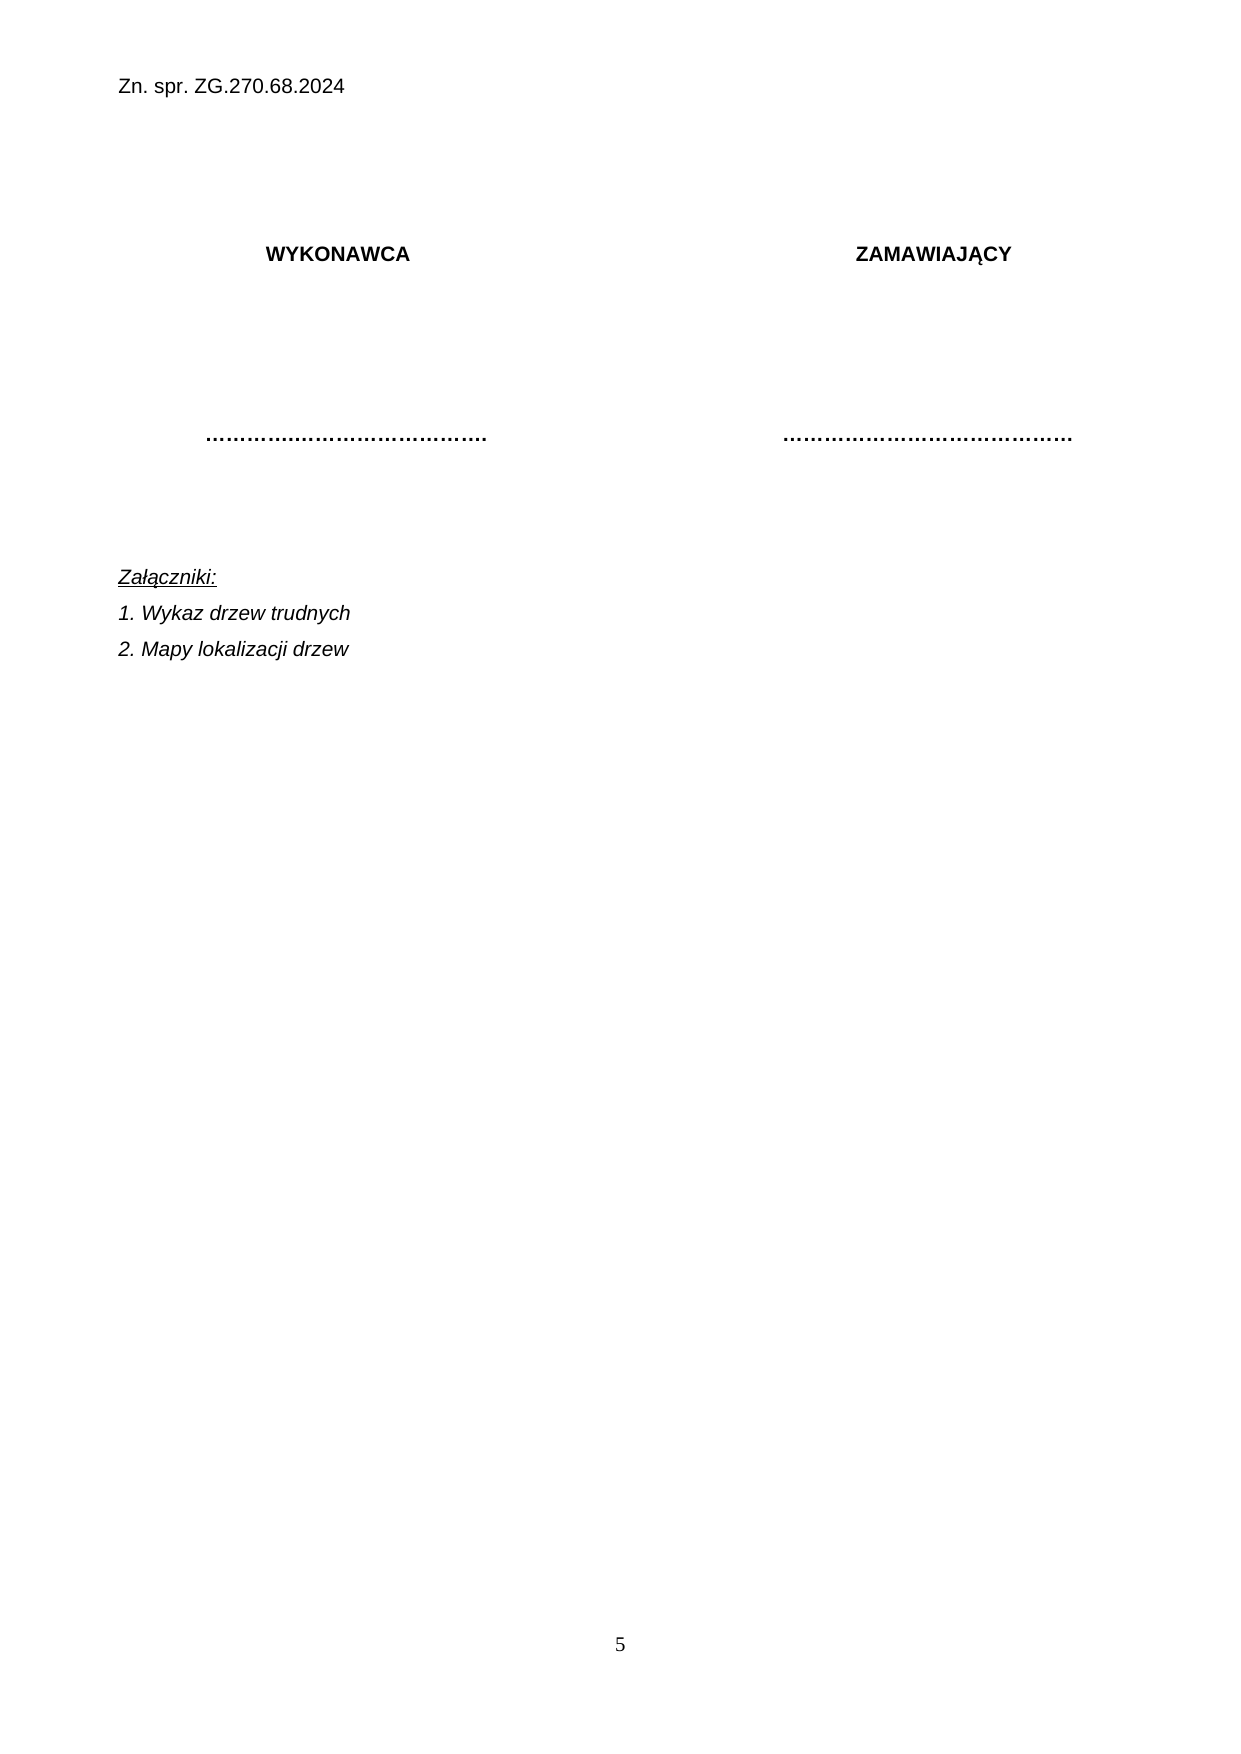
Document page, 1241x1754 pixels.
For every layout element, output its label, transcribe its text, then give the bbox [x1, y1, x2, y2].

text Załączniki: [118, 565, 1122, 589]
text ………….………………………. …………………………………… [118, 421, 1122, 445]
text 2. Mapy lokalizacji drzew [118, 637, 1122, 661]
text 1. Wykaz drzew trudnych [118, 601, 1122, 625]
text WYKONAWCA ZAMAWIAJĄCY [118, 242, 1122, 266]
